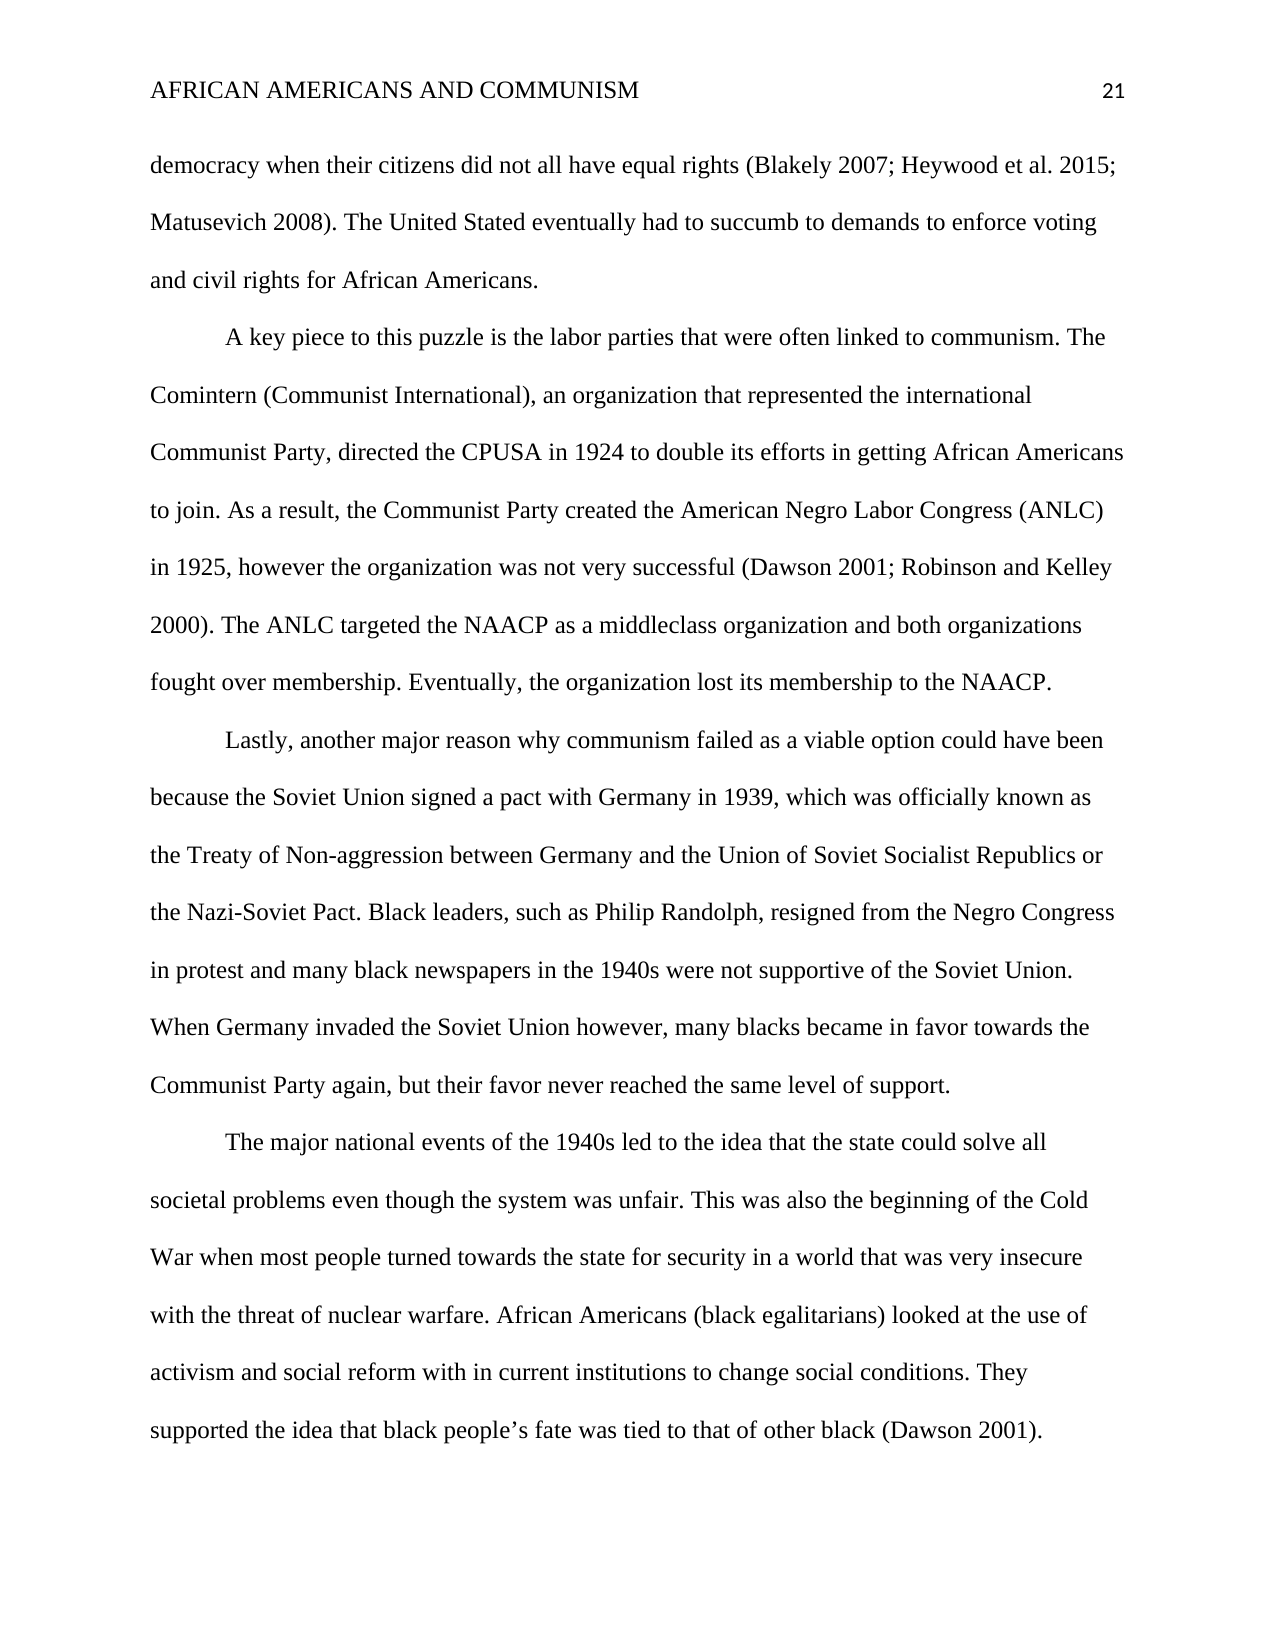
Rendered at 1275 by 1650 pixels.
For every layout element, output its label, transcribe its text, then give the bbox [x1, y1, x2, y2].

text The major national events of the 1940s led to the idea that the state could solve all societal problems even though the system was unfair. This was also the beginning of the Cold War when most people turned towards the state for security in a world that was very insecure with the threat of nuclear warfare. African Americans (black egalitarians) looked at the use of activism and social reform with in current institutions to change social conditions. They supported the idea that black people’s fate was tied to that of other black (Dawson 2001). [150, 1127, 1125, 1444]
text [150, 150, 1125, 294]
text Lastly, another major reason why communism failed as a viable option could have been because the Soviet Union signed a pact with Germany in 1939, which was officially known as the Treaty of Non-aggression between Germany and the Union of Soviet Socialist Republics or the Nazi-Soviet Pact. Black leaders, such as Philip Randolph, resigned from the Negro Congress in protest and many black newspapers in the 1940s were not supportive of the Soviet Union. When Germany invaded the Soviet Union however, many blacks became in favor towards the Communist Party again, but their favor never reached the same level of support. [150, 725, 1125, 1099]
text A key piece to this puzzle is the labor parties that were often linked to communism. The Comintern (Communist International), an organization that represented the international Communist Party, directed the CPUSA in 1924 to double its efforts in getting African Americans to join. As a result, the Communist Party created the American Negro Labor Congress (ANLC) in 1925, however the organization was not very successful (Dawson 2001; Robinson and Kelley 2000). The ANLC targeted the NAACP as a middleclass organization and both organizations fought over membership. Eventually, the organization lost its membership to the NAACP. [150, 322, 1125, 696]
